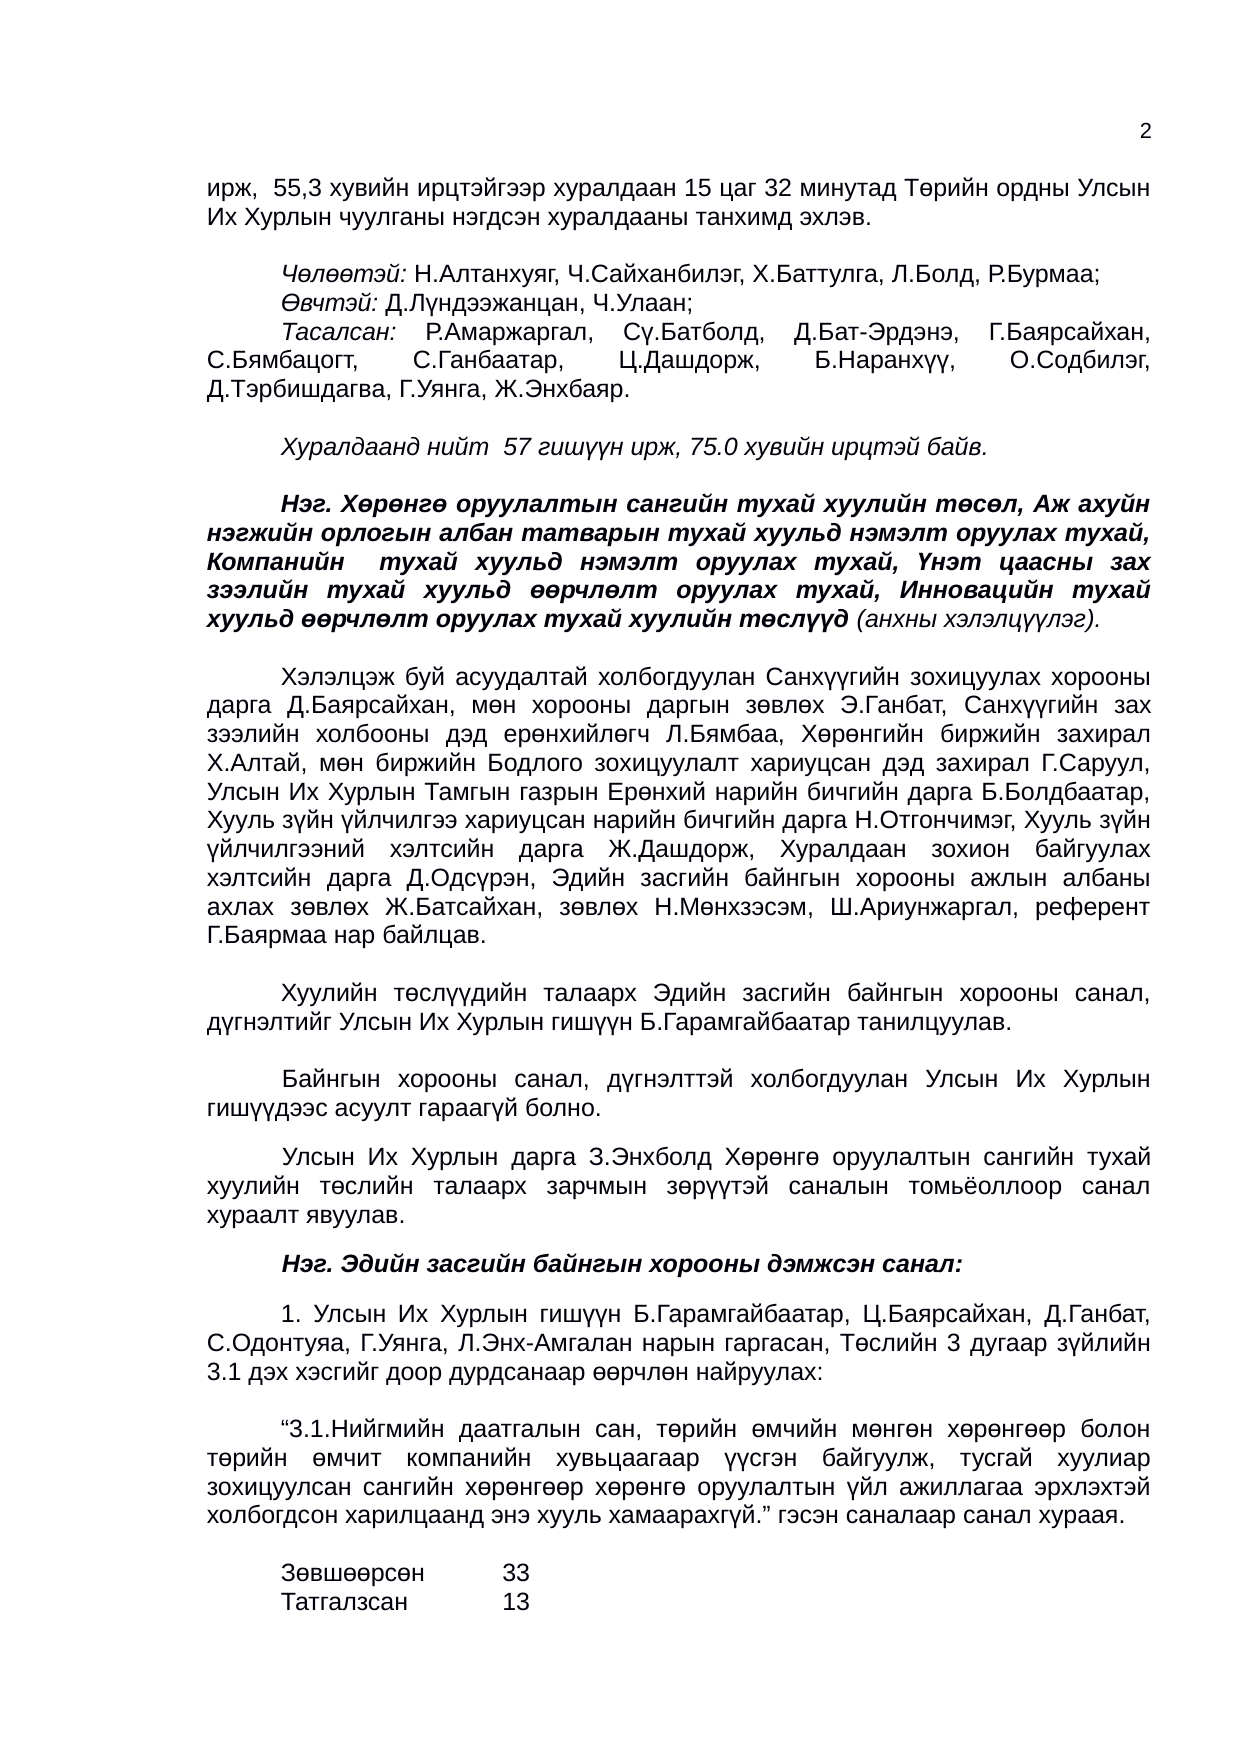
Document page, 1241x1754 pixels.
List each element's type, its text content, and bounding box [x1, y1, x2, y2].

text Нэг. Эдийн засгийн байнгын хорооны дэмжсэн санал: [207, 1249, 1152, 1278]
text Хуулийн төслүүдийн талаарх Эдийн засгийн байнгын хорооны санал, дүгнэлтийг Улсын Их Хурлын гишүүн Б.Гарамгайбаатар танилцуулав. [207, 978, 1152, 1035]
text Улсын Их Хурлын дарга З.Энхболд Хөрөнгө оруулалтын сангийн тухай хуулийн төслийн талаарх зарчмын зөрүүтэй саналын томьёоллоор санал хураалт явуулав. [207, 1142, 1152, 1229]
text Байнгын хорооны санал, дүгнэлттэй холбогдуулан Улсын Их Хурлын гишүүдээс асуулт гараагүй болно. [207, 1064, 1152, 1122]
text Нэг. Хөрөнгө оруулалтын сангийн тухай хуулийн төсөл, Аж ахуйн нэгжийн орлогын албан татварын тухай хуульд нэмэлт оруулах тухай, Компанийн тухай хуульд нэмэлт оруулах тухай, Үнэт цаасны зах зээлийн тухай хуульд өөрчлөлт оруулах тухай, Инновацийн тухай хуульд өөрчлөлт оруулах тухай хуулийн төслүүд (анхны хэлэлцүүлэг). [207, 489, 1152, 633]
text Зөвшөөрсөн 33 [207, 1558, 1152, 1587]
text Чөлөөтэй: Н.Алтанхуяг, Ч.Сайханбилэг, Х.Баттулга, Л.Болд, Р.Бурмаа; [207, 259, 1152, 288]
text Хэлэлцэж буй асуудалтай холбогдуулан Санхүүгийн зохицуулах хорооны дарга Д.Баярсайхан, мөн хорооны даргын зөвлөх Э.Ганбат, Санхүүгийн зах зээлийн холбооны дэд ерөнхийлөгч Л.Бямбаа, Хөрөнгийн биржийн захирал Х.Алтай, мөн биржийн Бодлого зохицуулалт хариуцсан дэд захирал Г.Саруул, Улсын Их Хурлын Тамгын газрын Ерөнхий нарийн бичгийн дарга Б.Болдбаатар, Хууль зүйн үйлчилгээ хариуцсан нарийн бичгийн дарга Н.Отгончимэг, Хууль зүйн үйлчилгээний хэлтсийн дарга Ж.Дашдорж, Хуралдаан зохион байгуулах хэлтсийн дарга Д.Одсүрэн, Эдийн засгийн байнгын хорооны ажлын албаны ахлах зөвлөх Ж.Батсайхан, зөвлөх Н.Мөнхзэсэм, Ш.Ариунжаргал, референт Г.Баярмаа нар байлцав. [207, 662, 1152, 949]
text 1. Улсын Их Хурлын гишүүн Б.Гарамгайбаатар, Ц.Баярсайхан, Д.Ганбат, С.Одонтуяа, Г.Уянга, Л.Энх-Амгалан нарын гаргасан, Төслийн 3 дугаар зүйлийн 3.1 дэх хэсгийг доор дурдсанаар өөрчлөн найруулах: [207, 1299, 1152, 1385]
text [207, 173, 1152, 230]
text Татгалзсан 13 [207, 1587, 1152, 1615]
text Хуралдаанд нийт 57 гишүүн ирж, 75.0 хувийн ирцтэй байв. [207, 432, 1152, 460]
text Тасалсан: Р.Амаржаргал, Сү.Батболд, Д.Бат-Эрдэнэ, Г.Баярсайхан, С.Бямбацогт, С.Ганбаатар, Ц.Дашдорж, Б.Наранхүү, О.Содбилэг, Д.Тэрбишдагва, Г.Уянга, Ж.Энхбаяр. [207, 317, 1152, 403]
text “3.1.Нийгмийн даатгалын сан, төрийн өмчийн мөнгөн хөрөнгөөр болон төрийн өмчит компанийн хувьцаагаар үүсгэн байгуулж, тусгай хуулиар зохицуулсан сангийн хөрөнгөөр хөрөнгө оруулалтын үйл ажиллагаа эрхлэхтэй холбогдсон харилцаанд энэ хууль хамаарахгүй.” гэсэн саналаар санал хураая. [207, 1414, 1152, 1529]
text Өвчтэй: Д.Лүндээжанцан, Ч.Улаан; [207, 288, 1152, 317]
